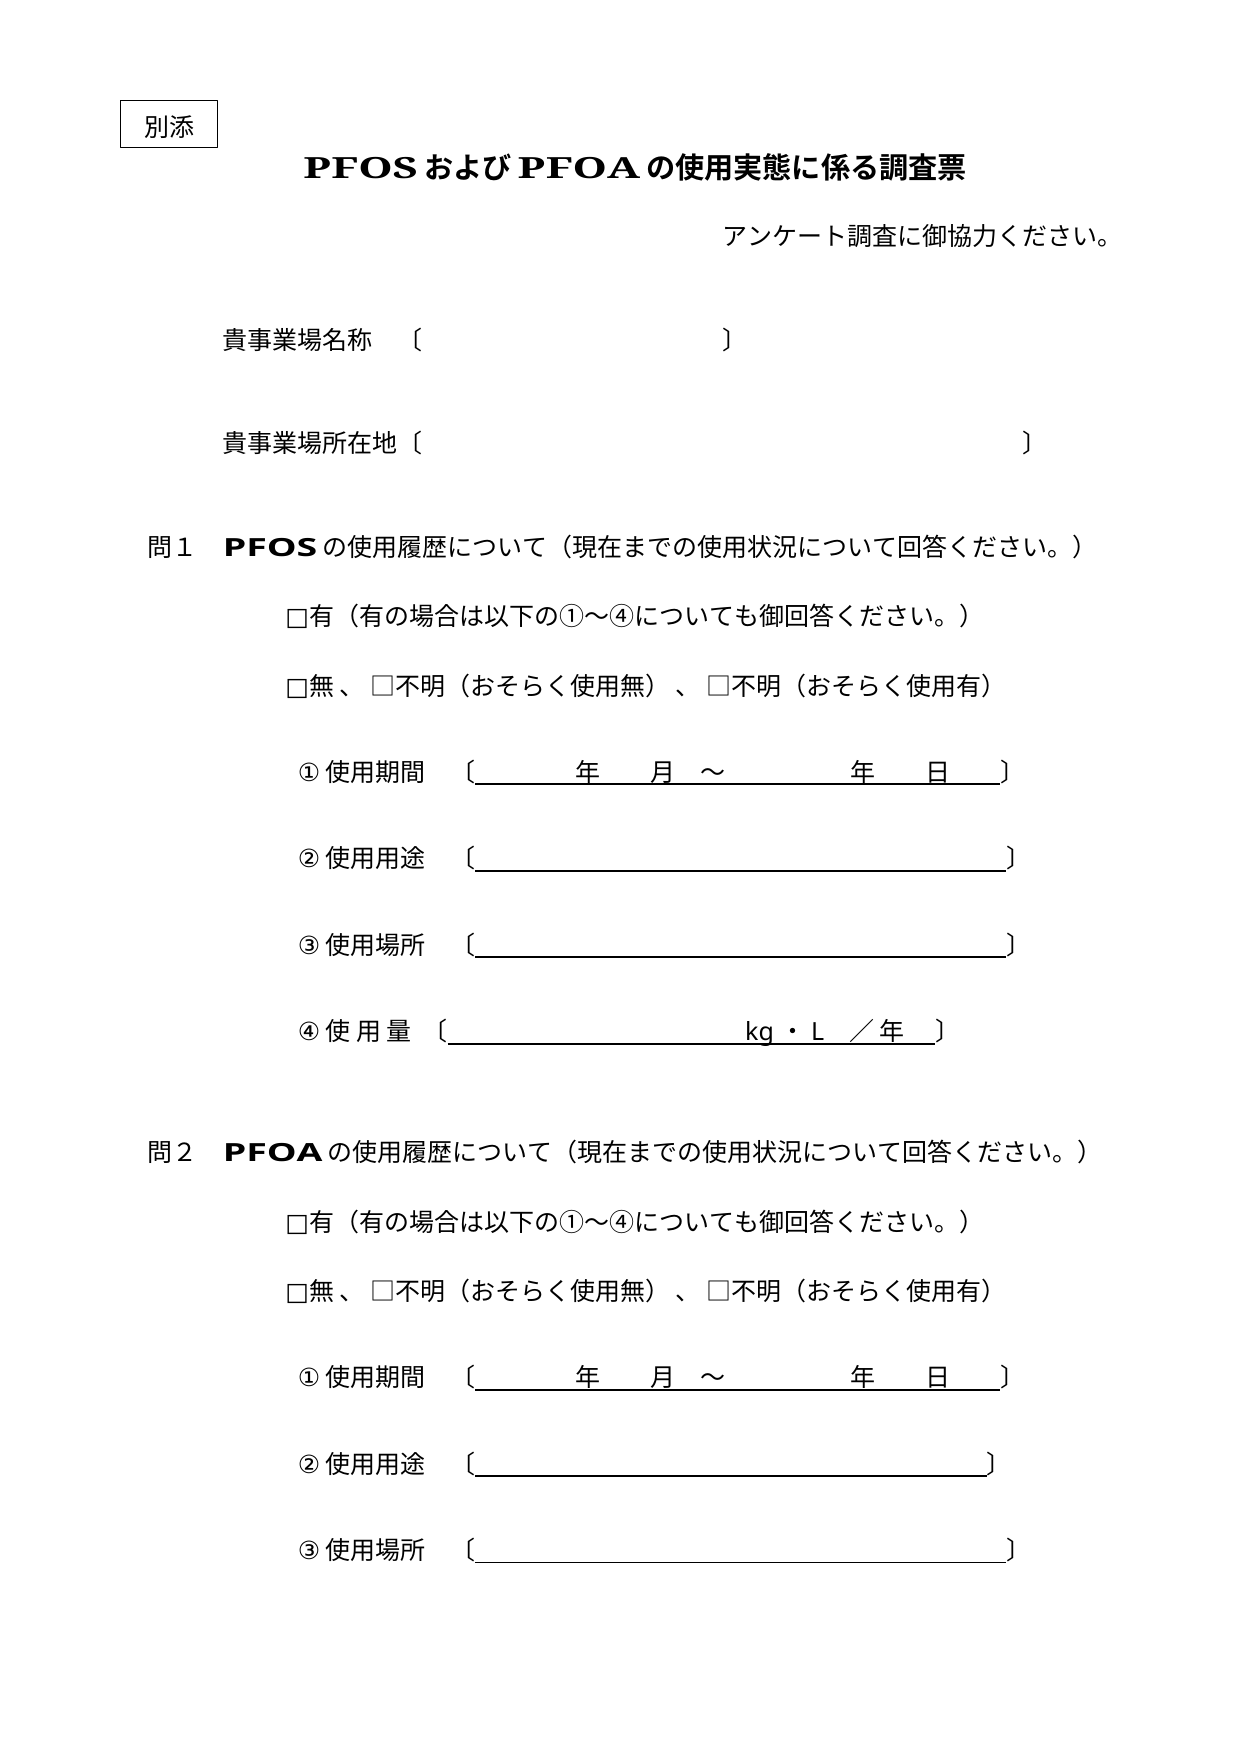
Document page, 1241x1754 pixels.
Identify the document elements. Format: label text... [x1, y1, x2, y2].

text ②使用用途 〔 〕 [148, 822, 1122, 892]
text 貴事業場所在地〔 〕 [148, 407, 1122, 477]
text ③使用場所 〔 〕 [148, 1514, 1122, 1583]
text ③使用場所 〔 〕 [148, 909, 1122, 978]
text □無 、 □不明（おそらく使用無） 、 □不明（おそらく使用有） [260, 1255, 1122, 1324]
text アンケート調査に御協力ください。 [173, 200, 1122, 269]
text 問２ PFOAの使用履歴について（現在までの使用状況について回答ください。） [148, 1116, 1122, 1186]
text □無 、 □不明（おそらく使用無） 、 □不明（おそらく使用有） [260, 649, 1122, 719]
text ②使用用途 〔 〕 [148, 1428, 1122, 1497]
text ①使用期間 〔 年 月 ～ 年 日 〕 [148, 736, 1122, 805]
text 貴事業場名称 〔〕 [173, 304, 1122, 373]
text ④使 用 量 〔 kg ・ L ／ 年 〕 [148, 995, 1122, 1064]
text ①使用期間 〔 年 月 ～ 年 日 〕 [148, 1341, 1122, 1410]
text □有（有の場合は以下の①～④についても御回答ください。） [148, 1186, 1122, 1255]
text 問１ PFOSの使用履歴について（現在までの使用状況について回答ください。） [148, 511, 1122, 580]
text □有（有の場合は以下の①～④についても御回答ください。） [260, 580, 1122, 649]
text PFOSおよびPFOAの使用実態に係る調査票 [148, 131, 1122, 200]
